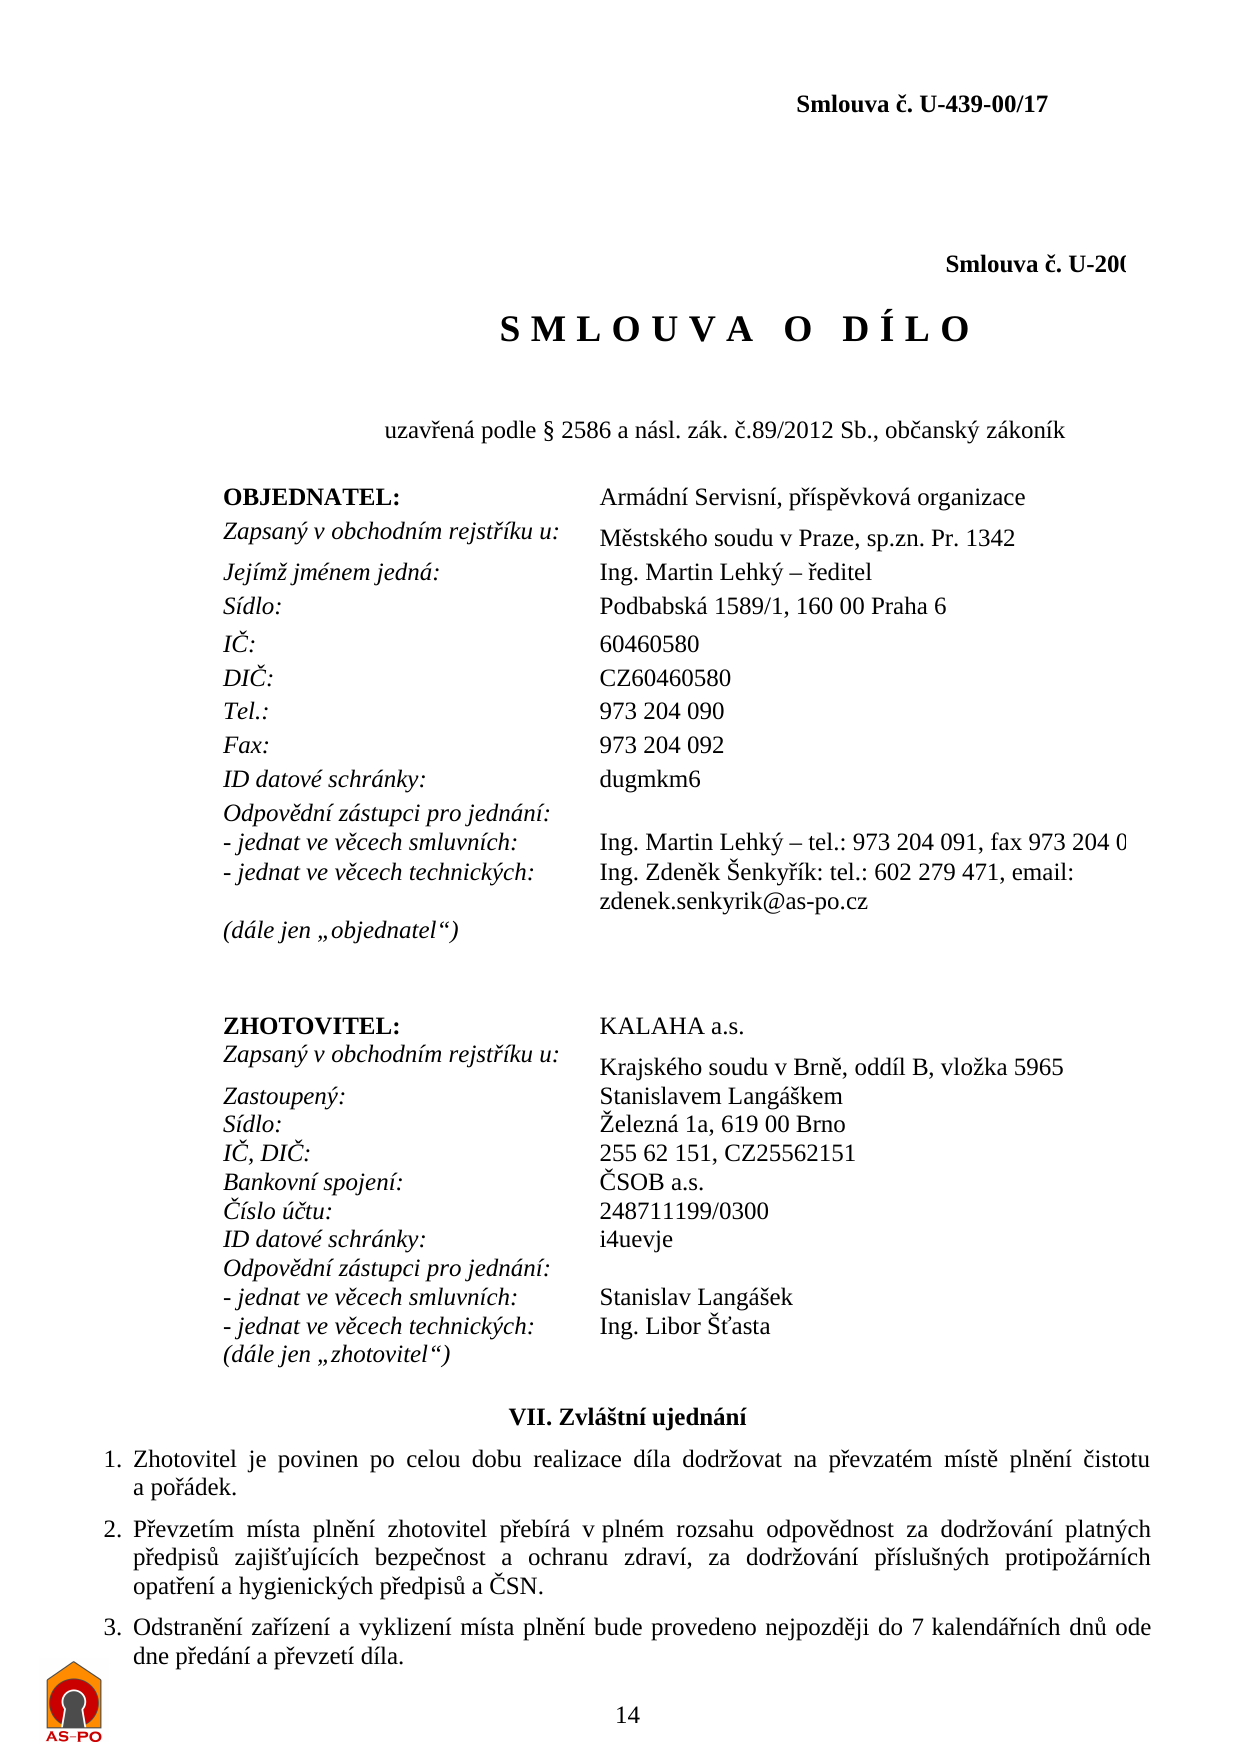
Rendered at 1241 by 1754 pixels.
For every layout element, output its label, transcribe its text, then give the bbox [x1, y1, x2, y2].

list Odstranění zařízení a vyklizení místa plnění bude provedeno nejpozději do 7 kalendářních dnů ode dne předání a převzetí díla. [103, 1612, 1152, 1670]
list Zhotovitel je povinen po celou dobu realizace díla dodržovat na převzatém místě plnění čistotu a pořádek. [103, 1444, 1152, 1501]
picture [38, 1658, 109, 1742]
list Převzetím místa plnění zhotovitel přebírá v plném rozsahu odpovědnost za dodržování platných předpisů zajišťujících bezpečnost a ochranu zdraví, za dodržování příslušných protipožárních opatření a hygienických předpisů a ČSN. [103, 1514, 1152, 1600]
text VII. Zvláštní ujednání [103, 1402, 1152, 1431]
